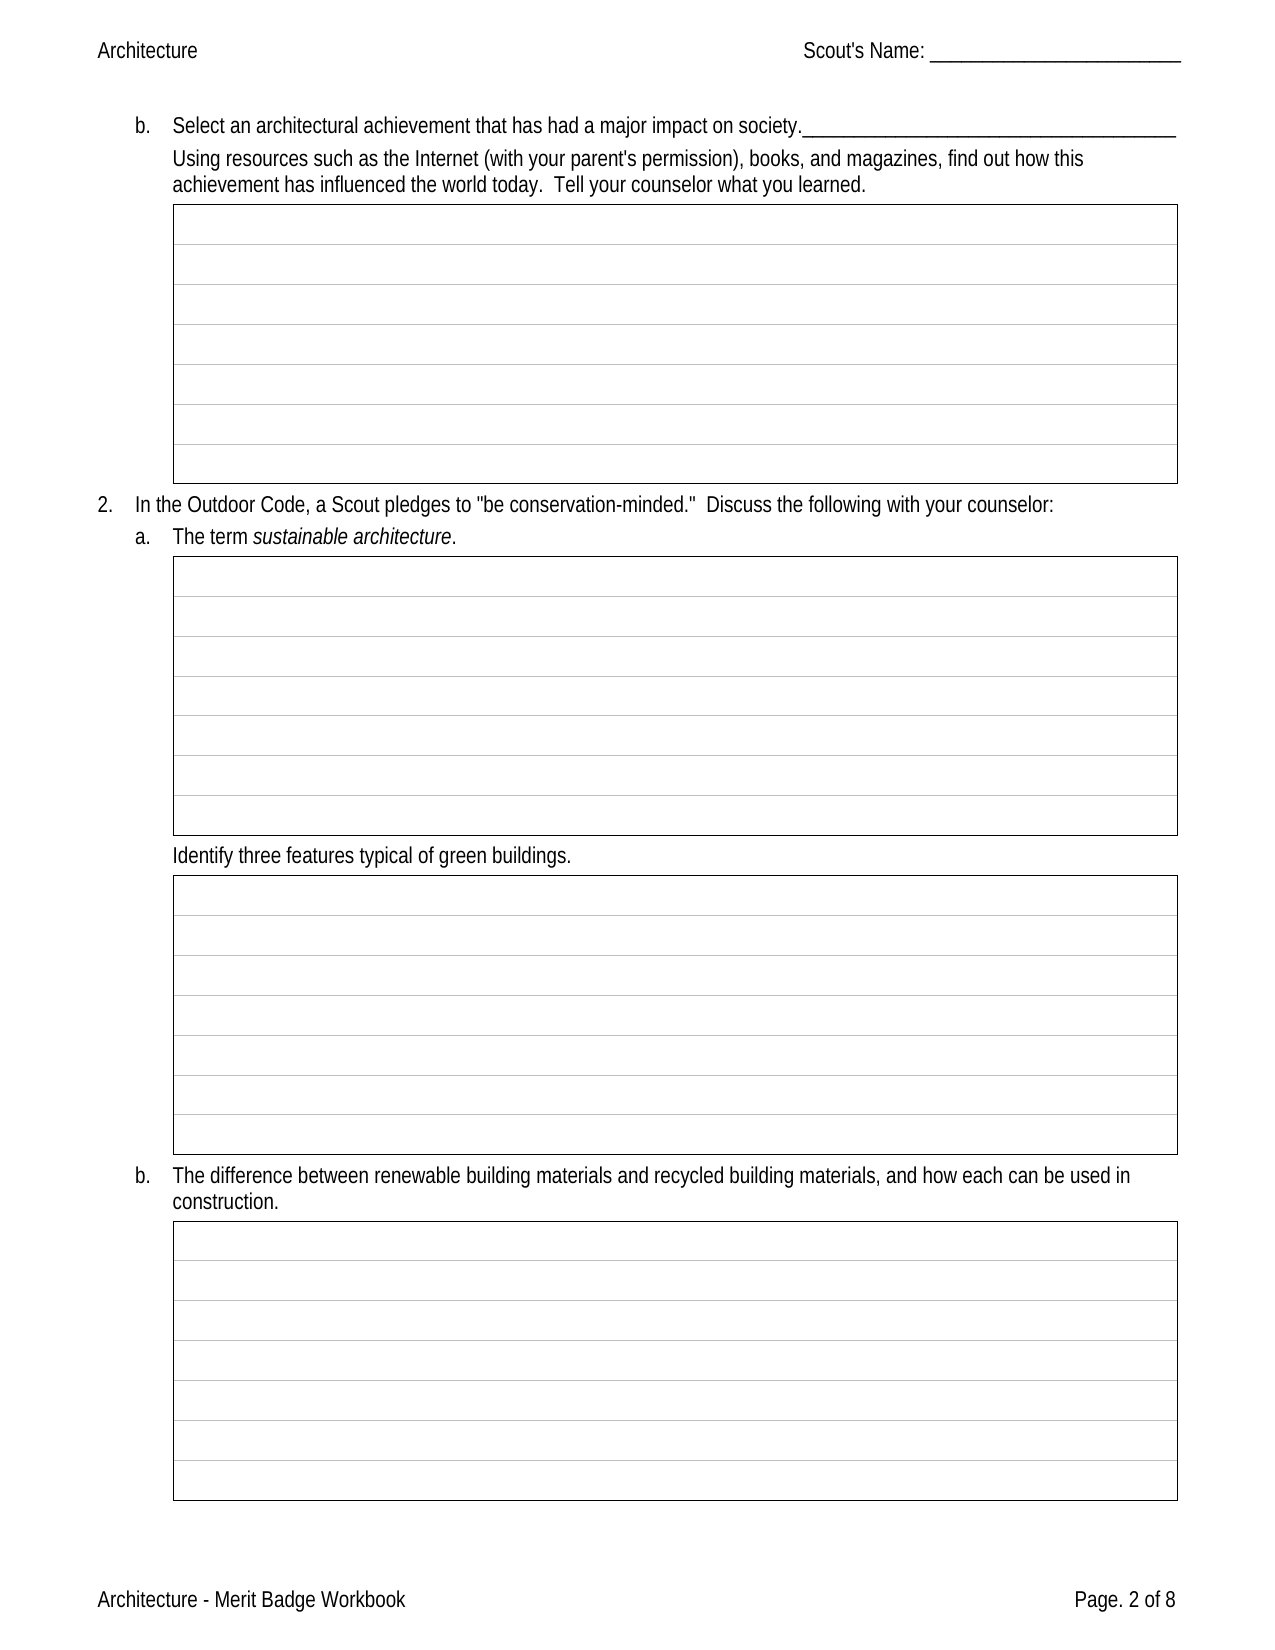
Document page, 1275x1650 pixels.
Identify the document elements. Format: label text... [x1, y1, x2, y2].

text Using resources such as the Internet (with your parent's permission), books, and magazines, find out how this achievement has influenced the world today. Tell your counselor what you learned. [172, 145, 1177, 198]
table_cell [174, 245, 1177, 284]
table_cell [174, 1076, 1177, 1114]
table_cell [174, 956, 1177, 995]
text b. The difference between renewable building materials and recycled building materials, and how each can be used in construction. [135, 1162, 1177, 1214]
table_cell [174, 1301, 1177, 1340]
table_cell [174, 1461, 1177, 1500]
table_cell [174, 405, 1177, 443]
table_cell [174, 325, 1177, 364]
table_cell [174, 716, 1177, 755]
table_cell [174, 637, 1177, 676]
table_cell [174, 1115, 1177, 1154]
table_cell [174, 1421, 1177, 1460]
text a. The term sustainable architecture. [135, 523, 1177, 549]
text Identify three features typical of green buildings. [172, 842, 1177, 869]
text b. Select an architectural achievement that has had a major impact on society. [135, 112, 1177, 139]
table_cell [174, 365, 1177, 403]
table_cell [174, 1261, 1177, 1300]
table_cell [174, 677, 1177, 715]
table_cell [174, 285, 1177, 324]
table_cell [174, 756, 1177, 795]
table_header [174, 205, 1177, 244]
table_cell [174, 1341, 1177, 1380]
table_cell [174, 796, 1177, 835]
table_cell [174, 1381, 1177, 1420]
text 2. In the Outdoor Code, a Scout pledges to "be conservation-minded." Discuss the following with your counselor: [97, 491, 1177, 517]
table_cell [174, 597, 1177, 636]
table_cell [174, 445, 1177, 483]
table_header [174, 1222, 1177, 1260]
table_header [174, 557, 1177, 596]
table_cell [174, 916, 1177, 955]
table_cell [174, 1036, 1177, 1074]
table_header [174, 876, 1177, 915]
table_cell [174, 996, 1177, 1034]
